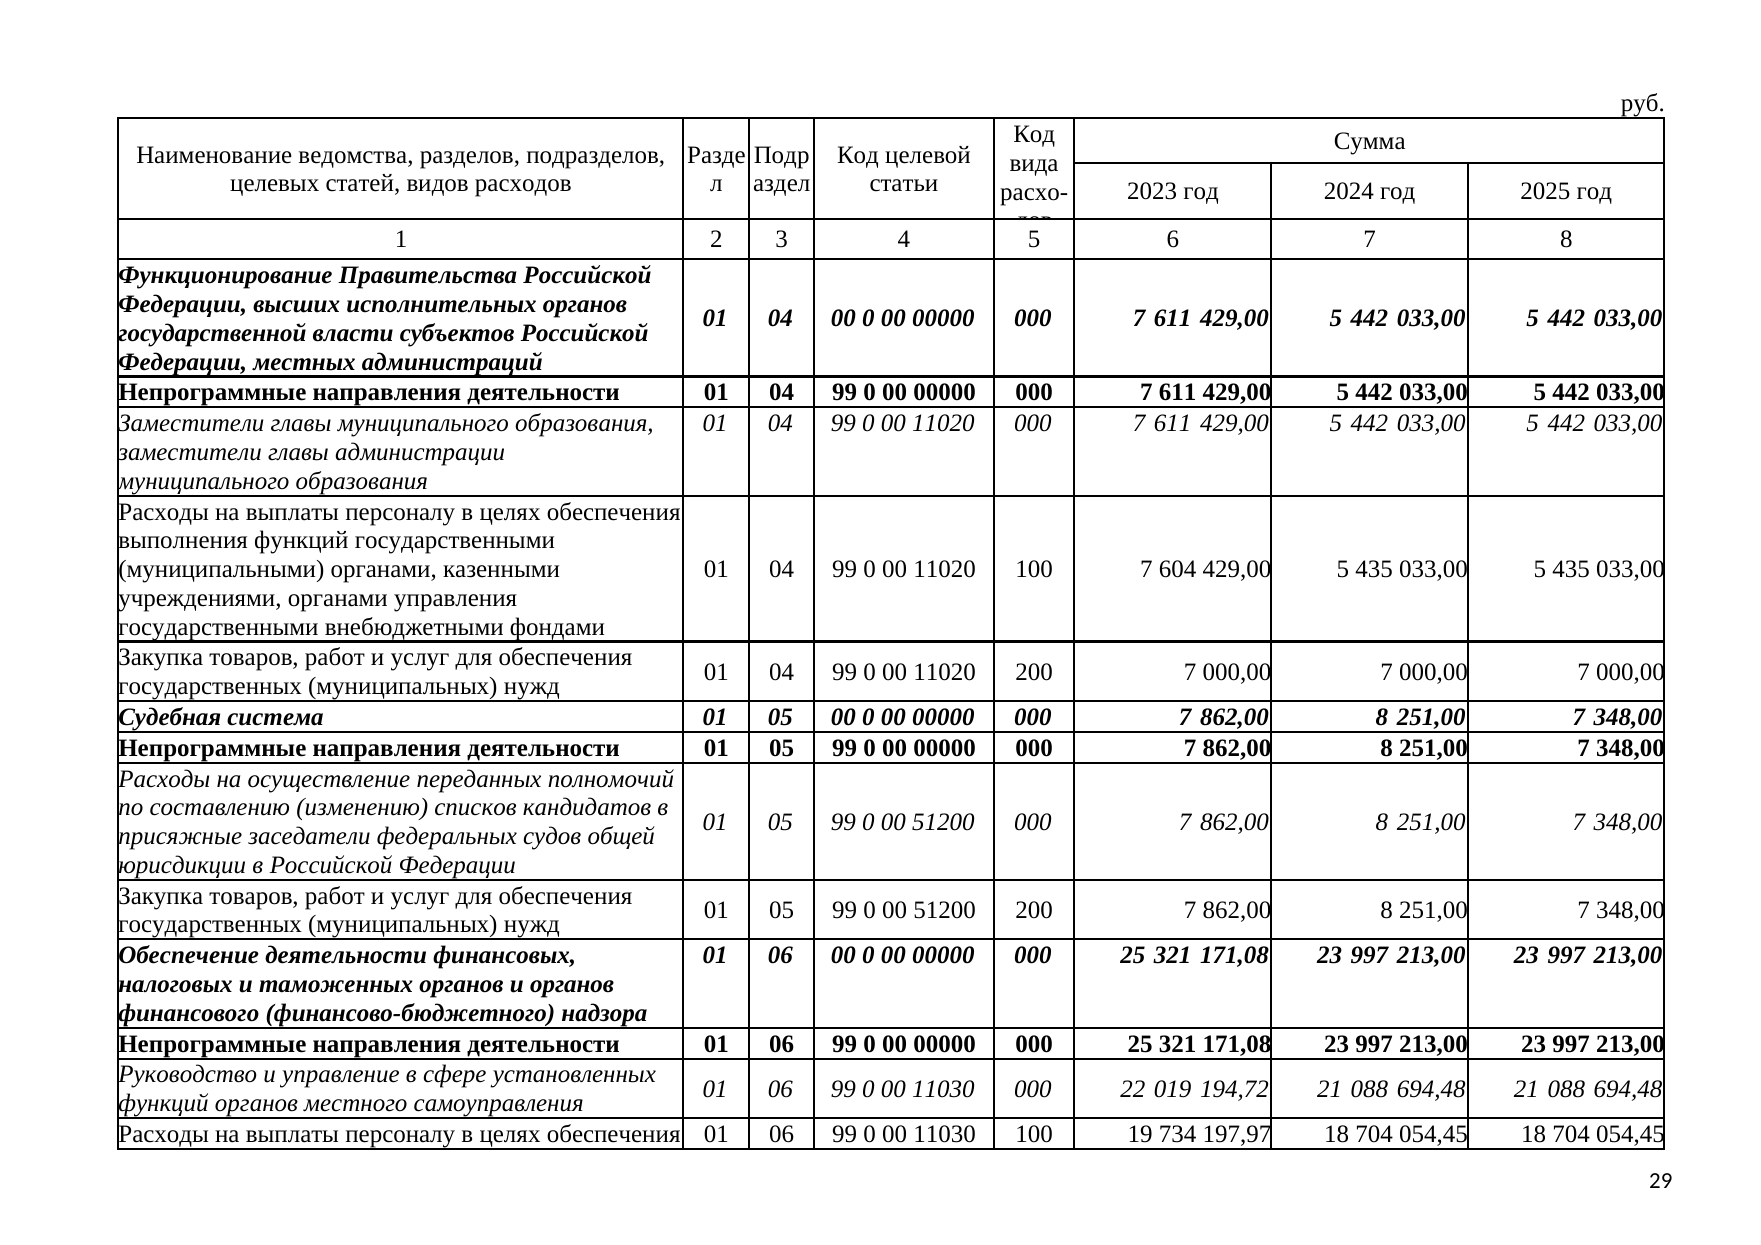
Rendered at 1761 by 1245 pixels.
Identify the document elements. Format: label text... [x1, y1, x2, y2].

table_cell 01 [684, 408, 748, 494]
table_cell 99 0 00 00000 [815, 733, 993, 762]
table_cell Закупка товаров, работ и услуг для обеспечения государственных (муниципальных) нужд [119, 881, 682, 938]
table_cell 99 0 00 51200 [815, 764, 993, 879]
table_cell 04 [750, 497, 813, 640]
table_cell 00 0 00 00000 [815, 702, 993, 731]
table_cell 7 348,00 [1469, 881, 1663, 938]
table_cell 100 [995, 1119, 1073, 1148]
table_cell Наименование ведомства, разделов, подразделов, целевых статей, видов расходов [119, 119, 682, 217]
table_cell 06 [750, 1029, 813, 1057]
table_header руб. [118, 89, 1664, 117]
table_cell 01 [684, 881, 748, 938]
table_cell 01 [684, 643, 748, 700]
table_cell Непрограммные направления деятельности [119, 733, 682, 762]
table_cell 8 251,00 [1272, 764, 1467, 879]
table_cell 01 [684, 1060, 748, 1117]
table_cell 23 997 213,00 [1272, 1029, 1467, 1057]
table_cell 5 442 033,00 [1272, 378, 1467, 406]
table_cell Обеспечение деятельности финансовых, налоговых и таможенных органов и органов финансового (финансово-бюджетного) надзора [119, 940, 682, 1027]
table_cell 7 348,00 [1469, 733, 1663, 762]
table_cell 7 611 429,00 [1075, 408, 1270, 494]
table_cell 7 000,00 [1075, 643, 1270, 700]
table_cell 5 442 033,00 [1272, 260, 1467, 375]
table_cell Функционирование Правительства Российской Федерации, высших исполнительных органов государственной власти субъектов Российской Федерации, местных администраций [119, 260, 682, 375]
table_cell 5 442 033,00 [1469, 260, 1663, 375]
table_cell 7 862,00 [1075, 733, 1270, 762]
table_cell 05 [750, 764, 813, 879]
table_cell 00 0 00 00000 [815, 260, 993, 375]
table_cell 04 [750, 378, 813, 406]
table_cell 99 0 00 11030 [815, 1119, 993, 1148]
table_cell Закупка товаров, работ и услуг для обеспечения государственных (муниципальных) нужд [119, 643, 682, 700]
table_cell 2023 год [1075, 164, 1270, 217]
table_cell 99 0 00 00000 [815, 378, 993, 406]
table_cell 1 [119, 220, 682, 258]
table_cell 5 435 033,00 [1272, 497, 1467, 640]
table_cell 99 0 00 11030 [815, 1060, 993, 1117]
table_cell 00 0 00 00000 [815, 940, 993, 1027]
table_cell 23 997 213,00 [1272, 940, 1467, 1027]
table_cell 000 [995, 940, 1073, 1027]
table_cell 99 0 00 11020 [815, 408, 993, 494]
table_cell 01 [684, 733, 748, 762]
table_cell 01 [684, 702, 748, 731]
table_cell 3 [750, 220, 813, 258]
table_cell 7 862,00 [1075, 881, 1270, 938]
table_cell 5 [995, 220, 1073, 258]
table_cell 000 [995, 378, 1073, 406]
table_cell 7 348,00 [1469, 702, 1663, 731]
table_cell 05 [750, 702, 813, 731]
table_cell Непрограммные направления деятельности [119, 378, 682, 406]
table_cell 7 [1272, 220, 1467, 258]
table_cell 7 611 429,00 [1075, 260, 1270, 375]
table_cell Подраздел [750, 119, 813, 217]
table_cell 04 [750, 260, 813, 375]
table_cell 2025 год [1469, 164, 1663, 217]
table_cell 8 [1469, 220, 1663, 258]
table_cell 7 611 429,00 [1075, 378, 1270, 406]
table_cell 000 [995, 1060, 1073, 1117]
table_cell 5 442 033,00 [1469, 378, 1663, 406]
table_cell 8 251,00 [1272, 702, 1467, 731]
table_cell 5 435 033,00 [1469, 497, 1663, 640]
table_cell 19 734 197,97 [1075, 1119, 1270, 1148]
table_cell 01 [684, 764, 748, 879]
table_cell 000 [995, 260, 1073, 375]
table_cell 200 [995, 881, 1073, 938]
table_cell 18 704 054,45 [1469, 1119, 1663, 1148]
table_cell 8 251,00 [1272, 881, 1467, 938]
table_cell 99 0 00 00000 [815, 1029, 993, 1057]
table_cell 05 [750, 733, 813, 762]
table_cell 000 [995, 1029, 1073, 1057]
table_cell 06 [750, 1119, 813, 1148]
table_cell 000 [995, 733, 1073, 762]
table_cell 01 [684, 1029, 748, 1057]
table_cell 7 604 429,00 [1075, 497, 1270, 640]
table_cell 100 [995, 497, 1073, 640]
table_cell Сумма [1075, 119, 1663, 162]
table_cell 23 997 213,00 [1469, 940, 1663, 1027]
table_cell 21 088 694,48 [1272, 1060, 1467, 1117]
table_cell 7 000,00 [1272, 643, 1467, 700]
table_cell 01 [684, 497, 748, 640]
table_cell 4 [815, 220, 993, 258]
table_cell Код вида расхо- дов [995, 119, 1073, 217]
table_cell 7 862,00 [1075, 702, 1270, 731]
table_cell 2 [684, 220, 748, 258]
table_cell 06 [750, 1060, 813, 1117]
table_cell 2024 год [1272, 164, 1467, 217]
table_cell 25 321 171,08 [1075, 940, 1270, 1027]
table_cell Раздел [684, 119, 748, 217]
table_cell 01 [684, 260, 748, 375]
table_cell Судебная система [119, 702, 682, 731]
table_cell 22 019 194,72 [1075, 1060, 1270, 1117]
table_cell 200 [995, 643, 1073, 700]
table_cell Непрограммные направления деятельности [119, 1029, 682, 1057]
table_cell 6 [1075, 220, 1270, 258]
table_cell 7 000,00 [1469, 643, 1663, 700]
table_cell 01 [684, 378, 748, 406]
table_cell 7 348,00 [1469, 764, 1663, 879]
table_cell 000 [995, 764, 1073, 879]
table_cell 18 704 054,45 [1272, 1119, 1467, 1148]
table_cell 04 [750, 408, 813, 494]
table_cell 99 0 00 11020 [815, 643, 993, 700]
table_cell Руководство и управление в сфере установленных функций органов местного самоуправления [119, 1060, 682, 1117]
table_cell Код целевой статьи [815, 119, 993, 217]
table_cell 99 0 00 11020 [815, 497, 993, 640]
table_cell 01 [684, 940, 748, 1027]
table_cell 23 997 213,00 [1469, 1029, 1663, 1057]
table_cell 05 [750, 881, 813, 938]
table_cell 000 [995, 408, 1073, 494]
table_cell 5 442 033,00 [1272, 408, 1467, 494]
table_cell 04 [750, 643, 813, 700]
table_cell 01 [684, 1119, 748, 1148]
table_cell 21 088 694,48 [1469, 1060, 1663, 1117]
table_cell 5 442 033,00 [1469, 408, 1663, 494]
table_cell 000 [995, 702, 1073, 731]
table_cell 99 0 00 51200 [815, 881, 993, 938]
table_cell Расходы на осуществление переданных полномочий по составлению (изменению) списков кандидатов в присяжные заседатели федеральных судов общей юрисдикции в Российской Федерации [119, 764, 682, 879]
table_cell 7 862,00 [1075, 764, 1270, 879]
table_cell 06 [750, 940, 813, 1027]
table_cell 8 251,00 [1272, 733, 1467, 762]
table_cell Заместители главы муниципального образования, заместители главы администрации муниципального образования [119, 408, 682, 494]
table_cell 25 321 171,08 [1075, 1029, 1270, 1057]
